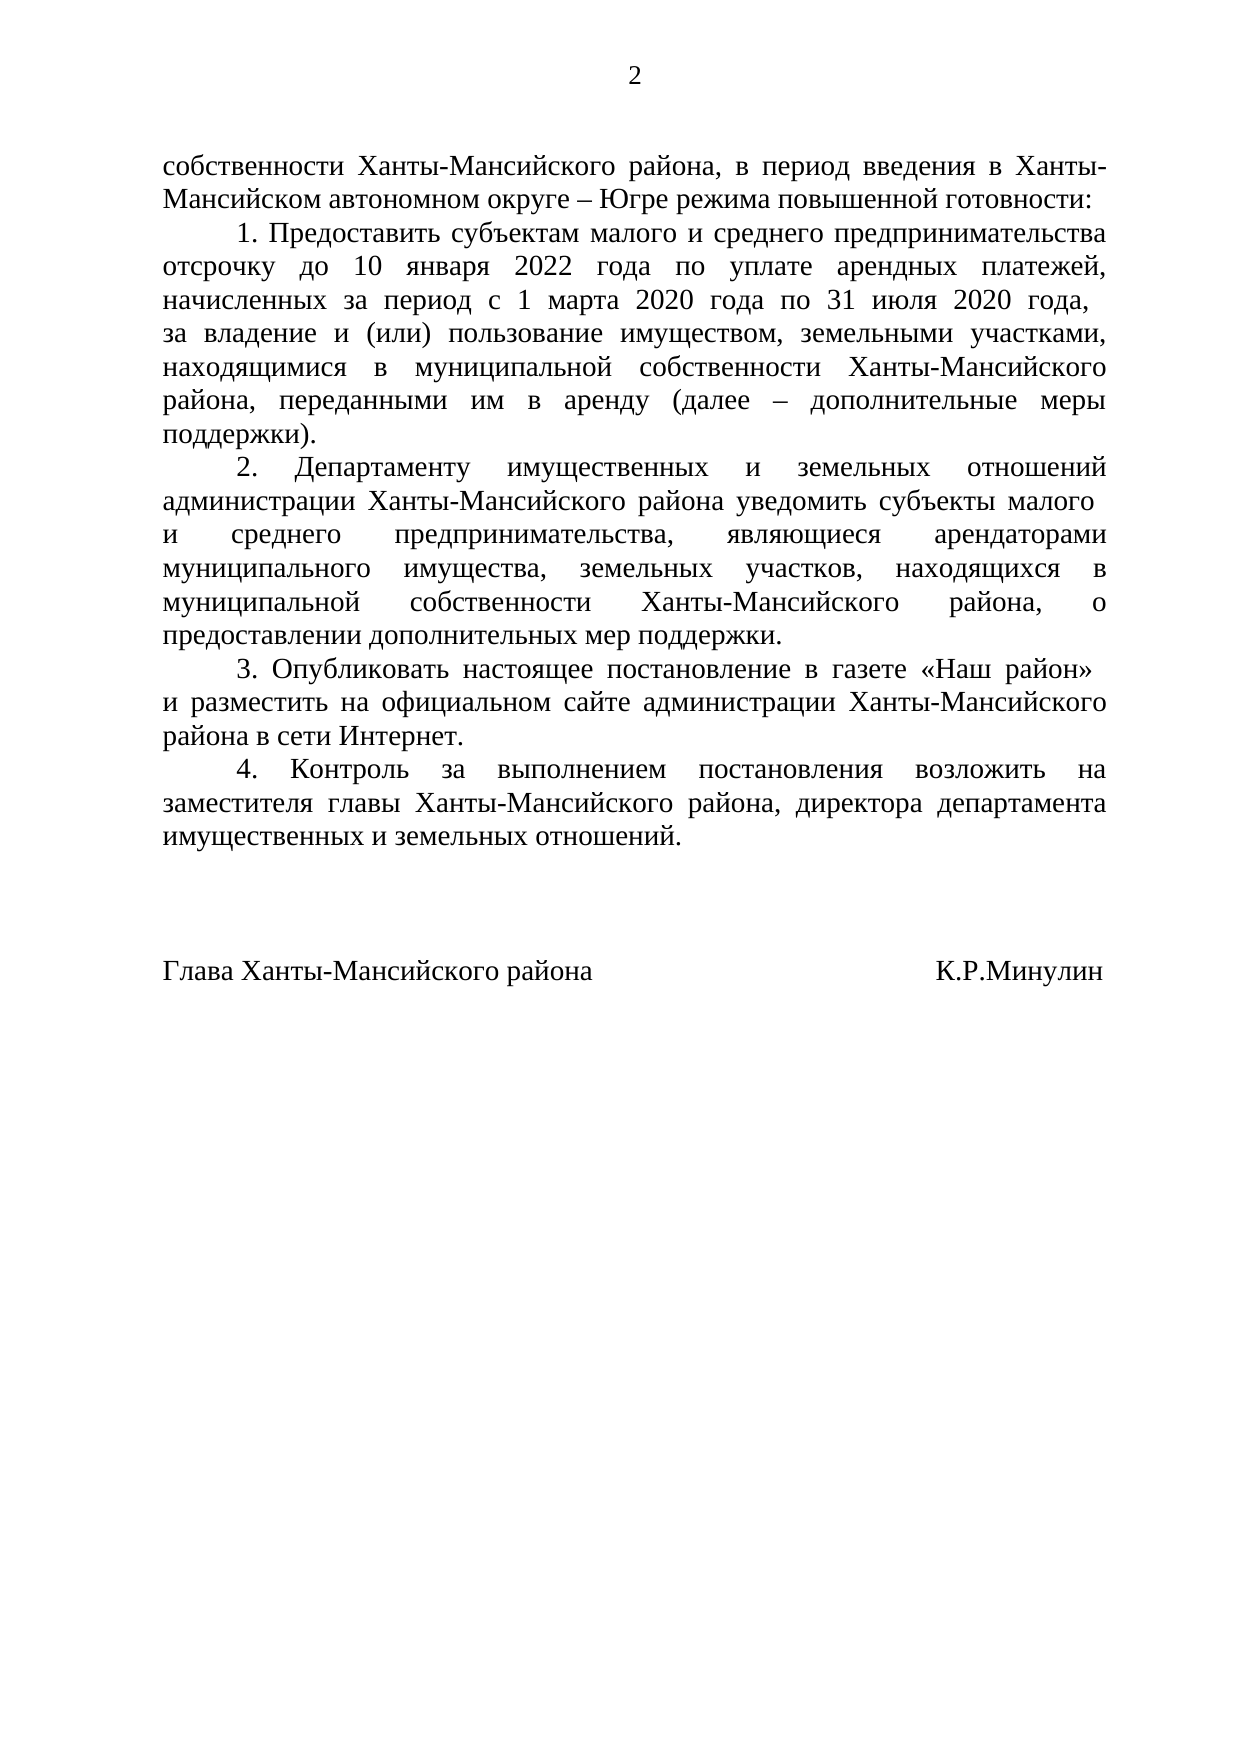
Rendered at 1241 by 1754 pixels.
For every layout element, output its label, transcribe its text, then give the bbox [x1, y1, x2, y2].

text Глава Ханты-Мансийского района К.Р.Минулин [162, 953, 1107, 986]
text 1. Предоставить субъектам малого и среднего предпринимательства отсрочку до 10 января 2022 года по уплате арендных платежей, начисленных за период с 1 марта 2020 года по 31 июля 2020 года, за владение и (или) пользование имуществом, земельными участками, находящимися в муниципальной собственности Ханты-Мансийского района, переданными им в аренду (далее – дополнительные меры поддержки). [162, 215, 1107, 449]
text 4. Контроль за выполнением постановления возложить на заместителя главы Ханты-Мансийского района, директора департамента имущественных и земельных отношений. [162, 751, 1107, 852]
text 3. Опубликовать настоящее постановление в газете «Наш район» и разместить на официальном сайте администрации Ханты-Мансийского района в сети Интернет. [162, 651, 1107, 751]
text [162, 148, 1107, 215]
text 2. Департаменту имущественных и земельных отношений администрации Ханты-Мансийского района уведомить субъекты малого и среднего предпринимательства, являющиеся арендаторами муниципального имущества, земельных участков, находящихся в муниципальной собственности Ханты-Мансийского района, о предоставлении дополнительных мер поддержки. [162, 449, 1107, 651]
